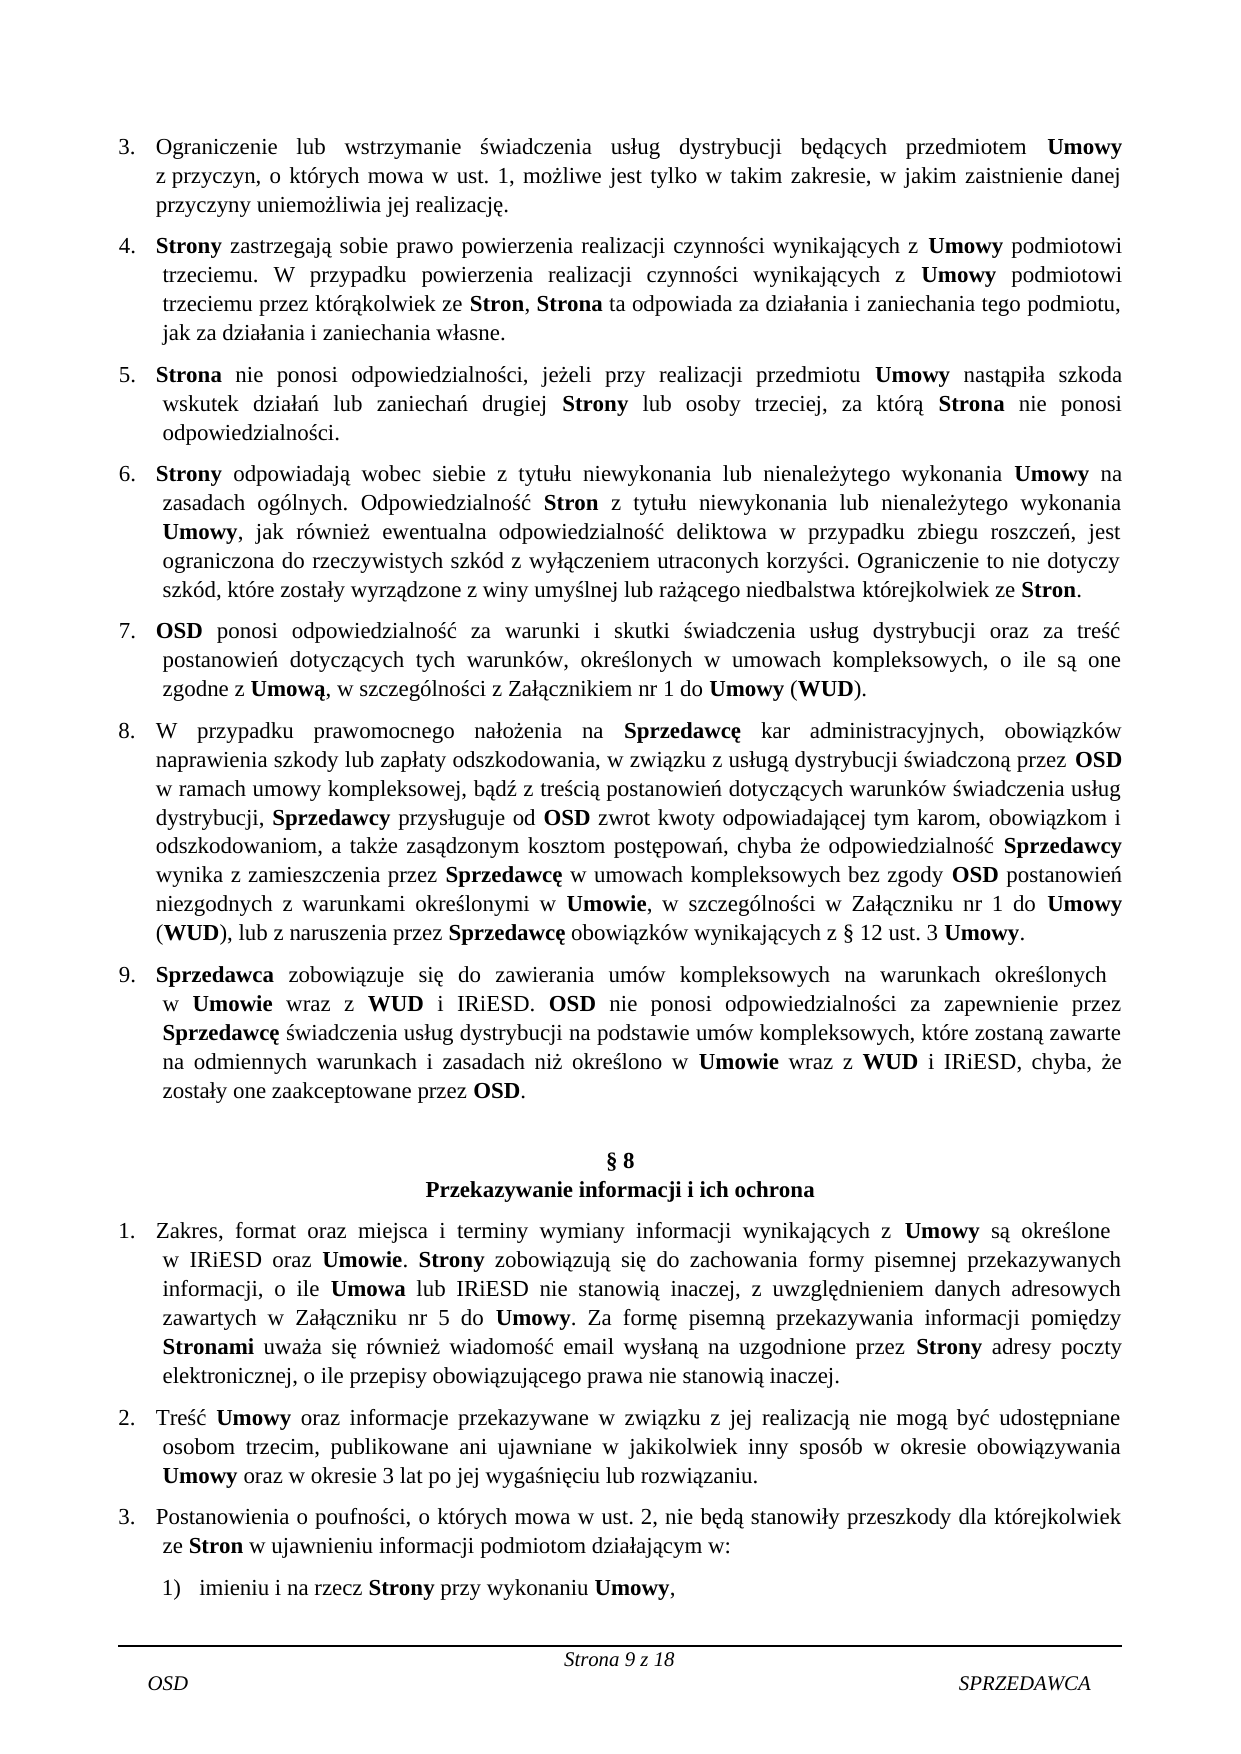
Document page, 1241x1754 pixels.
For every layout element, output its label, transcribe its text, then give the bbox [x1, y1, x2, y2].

text § 8 [118, 1147, 1122, 1173]
list Strony odpowiadają wobec siebie z tytułu niewykonania lub nienależytego wykonania Umowy na zasadach ogólnych. Odpowiedzialność Stron z tytułu niewykonania lub nienależytego wykonania Umowy, jak również ewentualna odpowiedzialność deliktowa w przypadku zbiegu roszczeń, jest ograniczona do rzeczywistych szkód z wyłączeniem utraconych korzyści. Ograniczenie to nie dotyczy szkód, które zostały wyrządzone z winy umyślnej lub rażącego niedbalstwa którejkolwiek ze Stron. [119, 460, 1122, 602]
list imieniu i na rzecz Strony przy wykonaniu Umowy, [162, 1573, 1122, 1600]
list Treść Umowy oraz informacje przekazywane w związku z jej realizacją nie mogą być udostępniane osobom trzecim, publikowane ani ujawniane w jakikolwiek inny sposób w okresie obowiązywania Umowy oraz w okresie 3 lat po jej wygaśnięciu lub rozwiązaniu. [118, 1404, 1122, 1488]
list Postanowienia o poufności, o których mowa w ust. 2, nie będą stanowiły przeszkody dla którejkolwiek ze Stron w ujawnieniu informacji podmiotom działającym w: [118, 1503, 1122, 1558]
list Strony zastrzegają sobie prawo powierzenia realizacji czynności wynikających z Umowy podmiotowi trzeciemu. W przypadku powierzenia realizacji czynności wynikających z Umowy podmiotowi trzeciemu przez którąkolwiek ze Stron, Strona ta odpowiada za działania i zaniechania tego podmiotu, jak za działania i zaniechania własne. [119, 232, 1122, 346]
list Strona nie ponosi odpowiedzialności, jeżeli przy realizacji przedmiotu Umowy nastąpiła szkoda wskutek działań lub zaniechań drugiej Strony lub osoby trzeciej, za którą Strona nie ponosi odpowiedzialności. [119, 361, 1122, 445]
list W przypadku prawomocnego nałożenia na Sprzedawcę kar administracyjnych, obowiązków naprawienia szkody lub zapłaty odszkodowania, w związku z usługą dystrybucji świadczoną przez OSD w ramach umowy kompleksowej, bądź z treścią postanowień dotyczących warunków świadczenia usług dystrybucji, Sprzedawcy przysługuje od OSD zwrot kwoty odpowiadającej tym karom, obowiązkom i odszkodowaniom, a także zasądzonym kosztom postępowań, chyba że odpowiedzialność Sprzedawcy wynika z zamieszczenia przez Sprzedawcę w umowach kompleksowych bez zgody OSD postanowień niezgodnych z warunkami określonymi w Umowie, w szczególności w Załączniku nr 1 do Umowy (WUD), lub z naruszenia przez Sprzedawcę obowiązków wynikających z § 12 ust. 3 Umowy. [118, 717, 1122, 946]
list Sprzedawca zobowiązuje się do zawierania umów kompleksowych na warunkach określonych w Umowie wraz z WUD i IRiESD. OSD nie ponosi odpowiedzialności za zapewnienie przez Sprzedawcę świadczenia usług dystrybucji na podstawie umów kompleksowych, które zostaną zawarte na odmiennych warunkach i zasadach niż określono w Umowie wraz z WUD i IRiESD, chyba, że zostały one zaakceptowane przez OSD. [119, 961, 1122, 1103]
list OSD ponosi odpowiedzialność za warunki i skutki świadczenia usług dystrybucji oraz za treść postanowień dotyczących tych warunków, określonych w umowach kompleksowych, o ile są one zgodne z Umową, w szczególności z Załącznikiem nr 1 do Umowy (WUD). [119, 617, 1122, 702]
text Przekazywanie informacji i ich ochrona [118, 1176, 1122, 1202]
list Zakres, format oraz miejsca i terminy wymiany informacji wynikających z Umowy są określone w IRiESD oraz Umowie. Strony zobowiązują się do zachowania formy pisemnej przekazywanych informacji, o ile Umowa lub IRiESD nie stanowią inaczej, z uwzględnieniem danych adresowych zawartych w Załączniku nr 5 do Umowy. Za formę pisemną przekazywania informacji pomiędzy Stronami uważa się również wiadomość email wysłaną na uzgodnione przez Strony adresy poczty elektronicznej, o ile przepisy obowiązującego prawa nie stanowią inaczej. [118, 1217, 1122, 1389]
list Ograniczenie lub wstrzymanie świadczenia usług dystrybucji będących przedmiotem Umowy z przyczyn, o których mowa w ust. 1, możliwe jest tylko w takim zakresie, w jakim zaistnienie danej przyczyny uniemożliwia jej realizację. [118, 133, 1122, 217]
